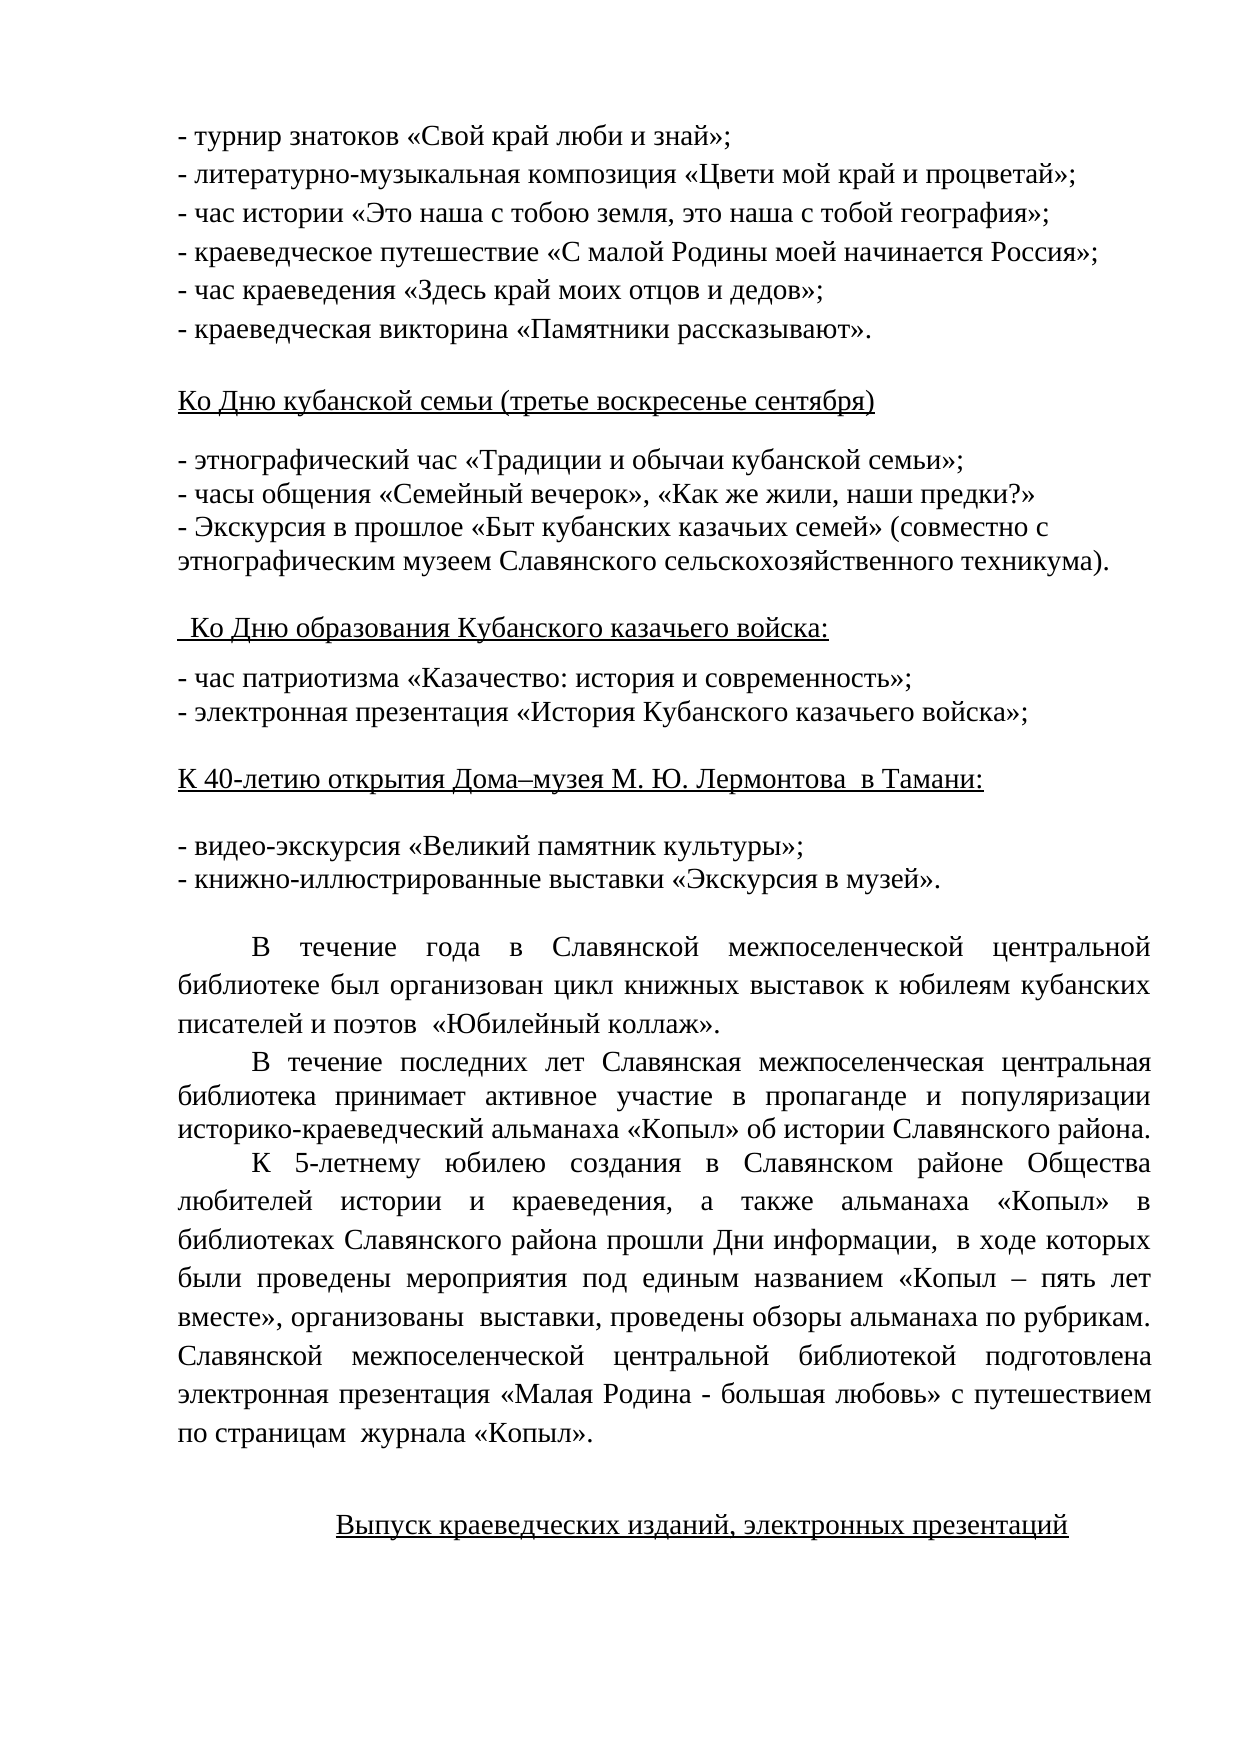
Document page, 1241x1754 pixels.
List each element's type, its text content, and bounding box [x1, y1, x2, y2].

text - час истории «Это наша с тобою земля, это наша с тобой география»; [177, 195, 1152, 229]
text - краеведческое путешествие «С малой Родины моей начинается Россия»; [177, 234, 1152, 267]
text К 5-летнему юбилею создания в Славянском районе Общества любителей истории и краеведения, а также альманаха «Копыл» в библиотеках Славянского района прошли Дни информации, в ходе которых были проведены мероприятия под единым названием «Копыл – пять лет вместе», организованы выставки, проведены обзоры альманаха по рубрикам. Славянской межпоселенческой центральной библиотекой подготовлена электронная презентация «Малая Родина - большая любовь» с путешествием по страницам журнала «Копыл». [177, 1145, 1152, 1448]
text - литературно-музыкальная композиция «Цвети мой край и процветай»; [177, 157, 1152, 190]
text - турнир знатоков «Свой край люби и знай»; [177, 118, 1152, 152]
text - видео-экскурсия «Великий памятник культуры»; [177, 828, 1152, 862]
text - книжно-иллюстрированные выставки «Экскурсия в музей». [177, 862, 1152, 895]
text - краеведческая викторина «Памятники рассказывают». [177, 311, 1152, 344]
text - электронная презентация «История Кубанского казачьего войска»; [177, 694, 1152, 727]
list Выпуск краеведческих изданий, электронных презентаций [252, 1507, 1152, 1541]
text Ко Дню кубанской семьи (третье воскресенье сентября) [177, 383, 1152, 416]
text - часы общения «Семейный вечерок», «Как же жили, наши предки?» [177, 476, 1152, 509]
text - час патриотизма «Казачество: история и современность»; [177, 660, 1152, 694]
list В течение последних лет Славянская межпоселенческая центральная библиотека принимает активное участие в пропаганде и популяризации историко-краеведческий альманаха «Копыл» об истории Славянского района. [177, 1044, 1152, 1145]
text - час краеведения «Здесь край моих отцов и дедов»; [177, 272, 1152, 306]
text - этнографический час «Традиции и обычаи кубанской семьи»; [177, 442, 1152, 476]
list В течение года в Славянской межпоселенческой центральной библиотеке был организован цикл книжных выставок к юбилеям кубанских писателей и поэтов «Юбилейный коллаж». [177, 929, 1152, 1039]
text К 40-летию открытия Дома–музея М. Ю. Лермонтова в Тамани: [177, 761, 1152, 794]
text Ко Дню образования Кубанского казачьего войска: [177, 610, 1152, 643]
text - Экскурсия в прошлое «Быт кубанских казачьих семей» (совместно с этнографическим музеем Славянского сельскохозяйственного техникума). [177, 509, 1152, 576]
